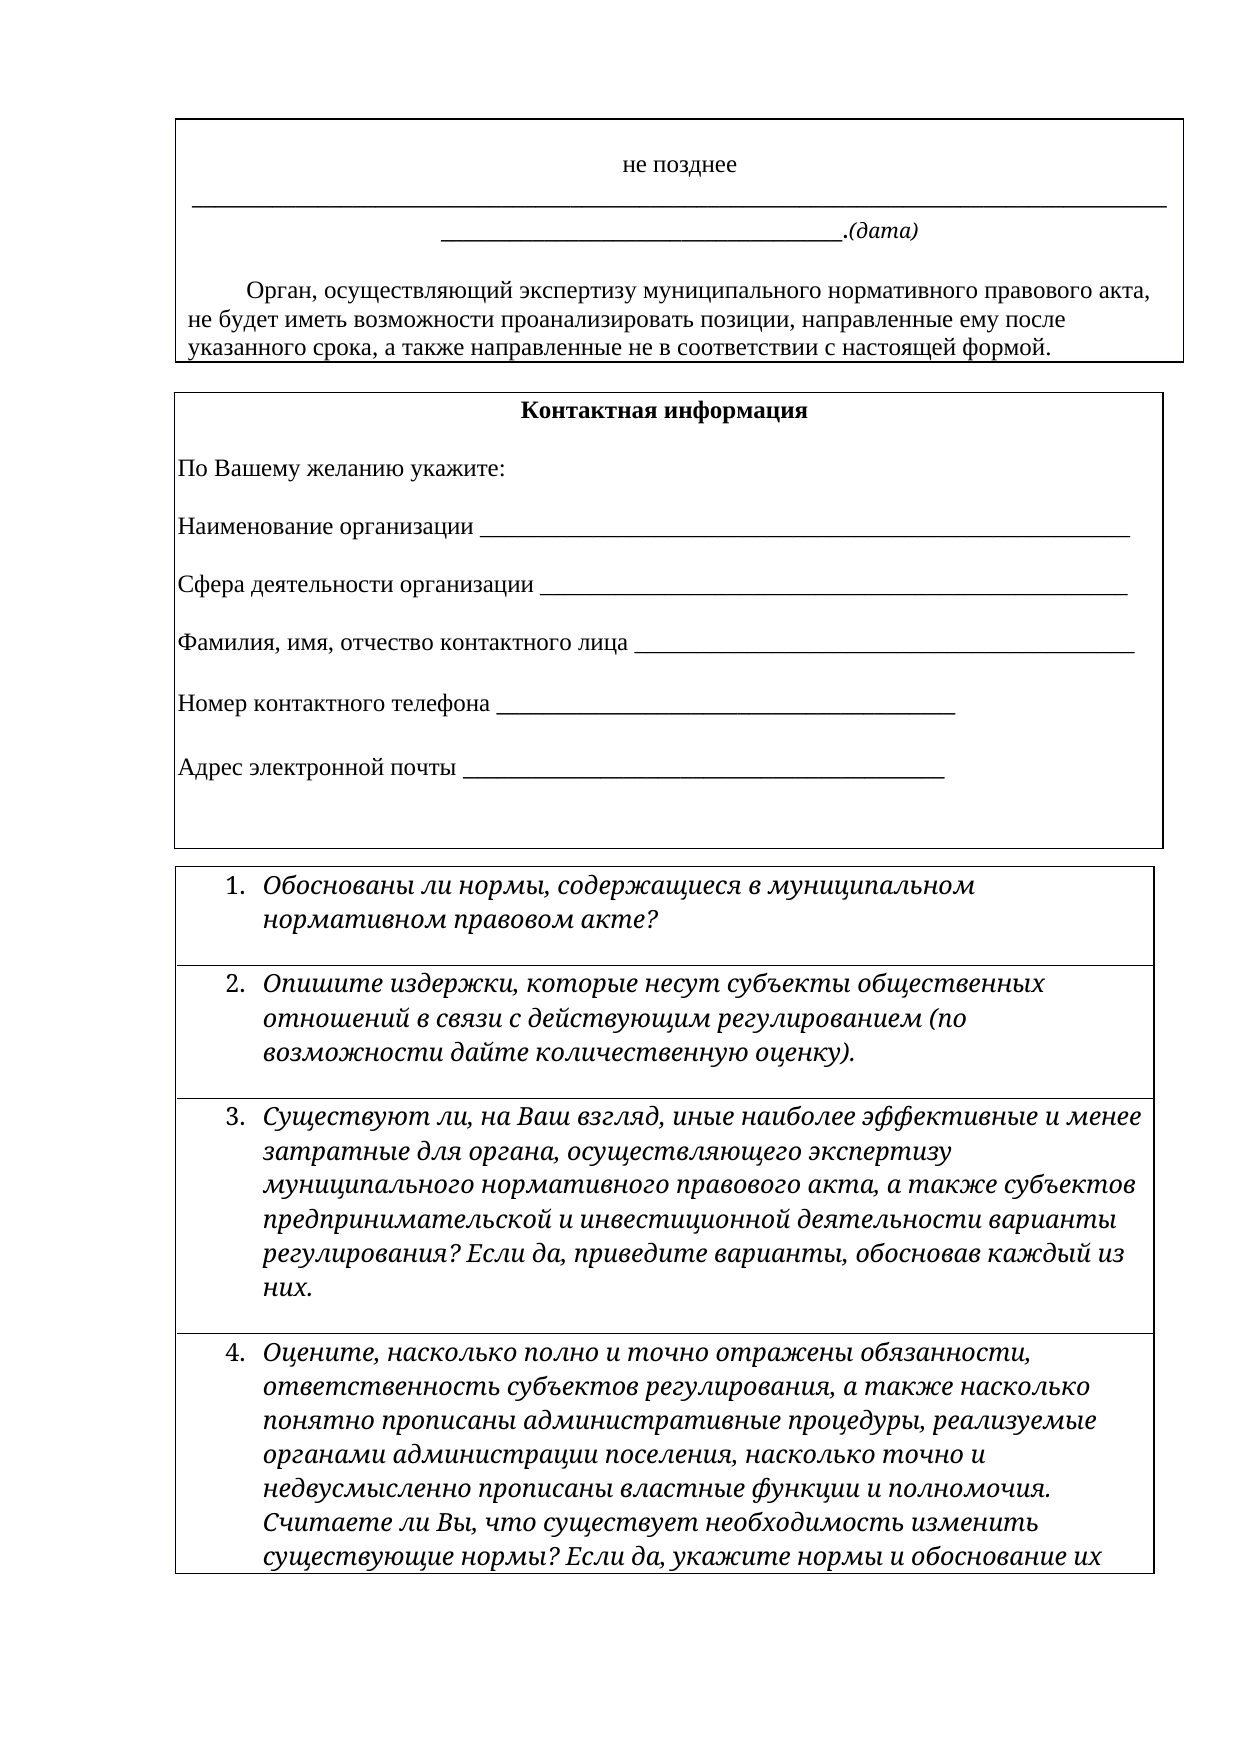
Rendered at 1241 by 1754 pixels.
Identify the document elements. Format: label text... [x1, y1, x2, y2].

text Номер контактного телефона ________________________________________ [175, 681, 1162, 719]
table_cell Существуют ли, на Ваш взгляд, иные наиболее эффективные и менее затратные для органа, осуществляющего экспертизу муниципального нормативного правового акта, а также субъектов предпринимательской и инвестиционной деятельности варианты регулирования? Если да, приведите варианты, обосновав каждый из них. [176, 1099, 1153, 1333]
table_cell Опишите издержки, которые несут субъекты общественных отношений в связи с действующим регулированием (по возможности дайте количественную оценку). [176, 966, 1153, 1097]
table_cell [176, 1334, 1153, 1573]
text Контактная информация [175, 393, 1162, 424]
text Адрес электронной почты __________________________________________ [175, 745, 1162, 782]
table_header Обоснованы ли нормы, содержащиеся в муниципальном нормативном правовом акте? [176, 867, 1153, 964]
text Наименование организации ____________________________________________________ [175, 508, 1162, 540]
text Сфера деятельности организации _______________________________________________ [175, 566, 1162, 598]
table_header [176, 120, 1183, 361]
text Фамилия, имя, отчество контактного лица ________________________________________ [175, 623, 1162, 656]
text По Вашему желанию укажите: [175, 450, 1162, 482]
